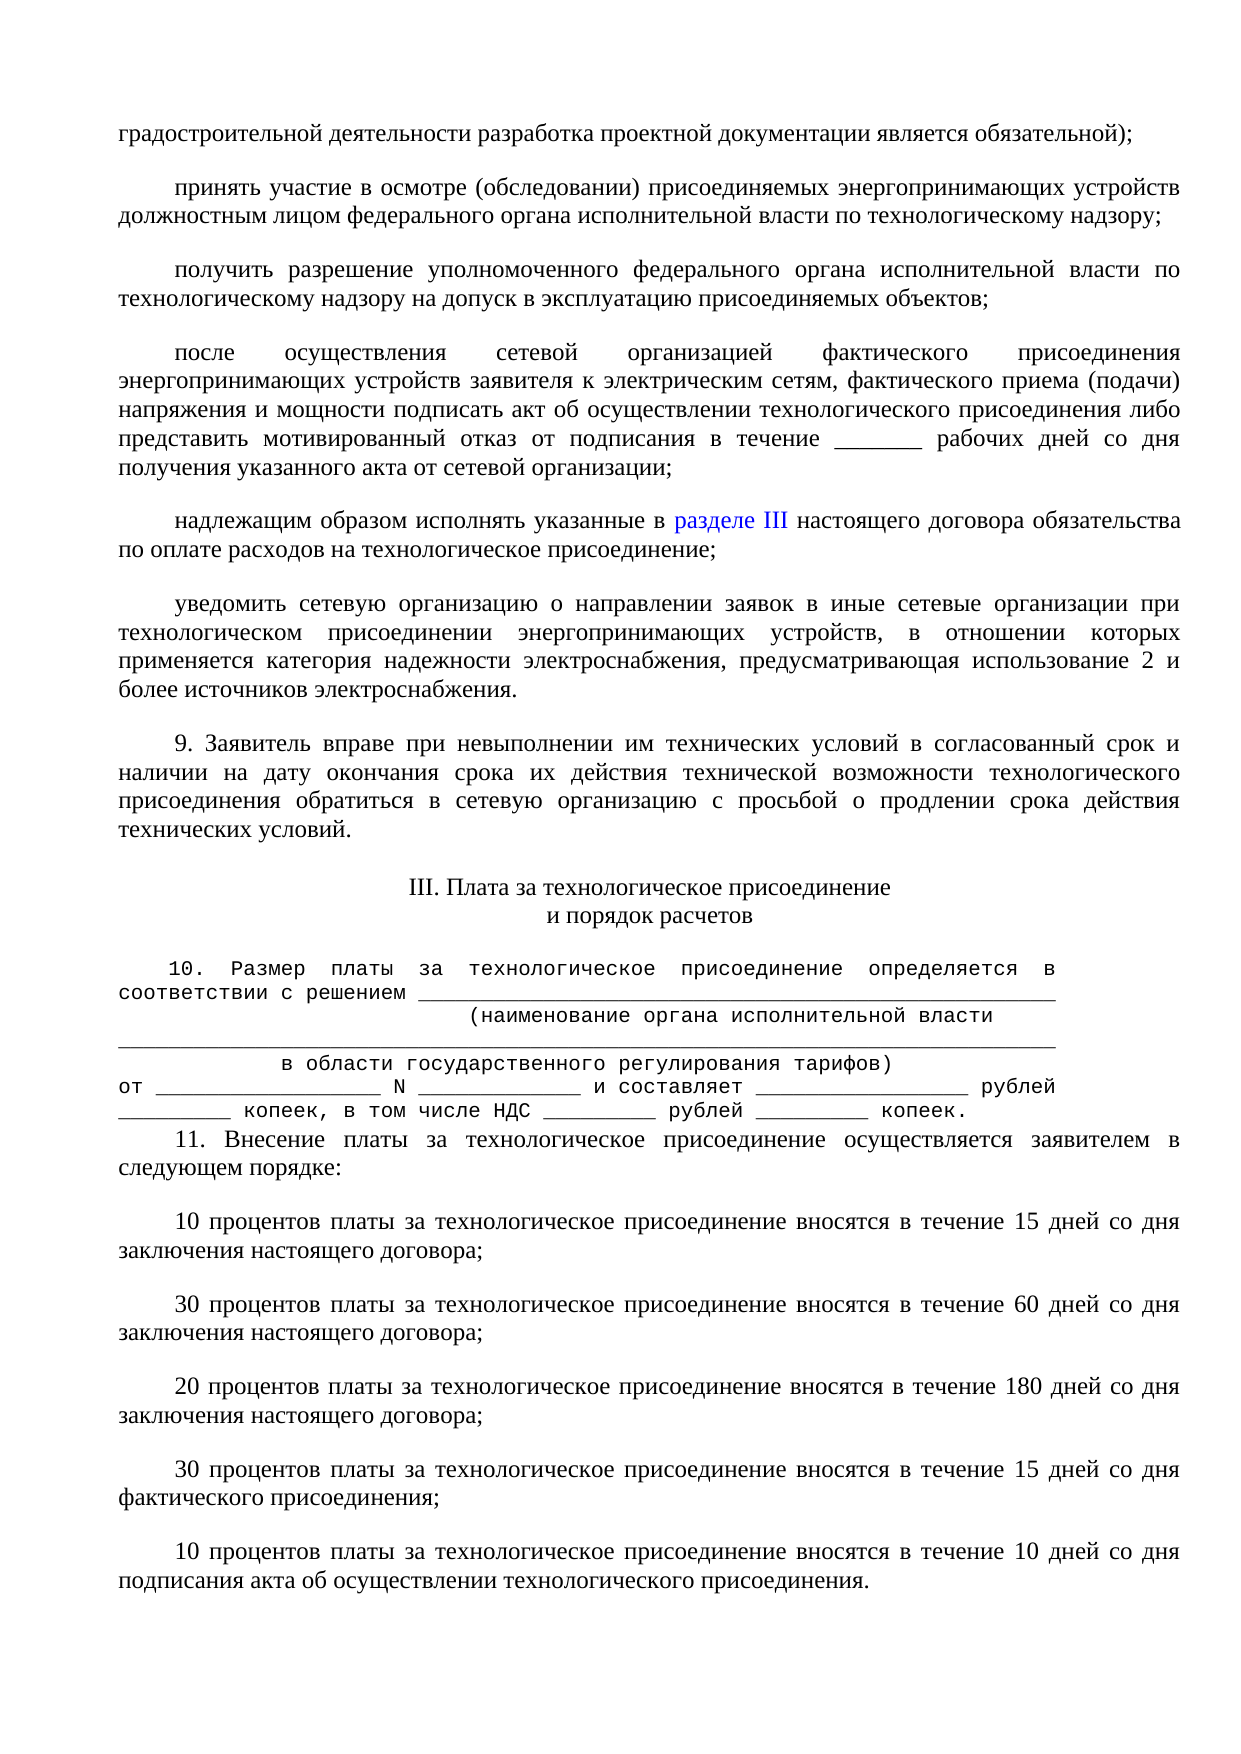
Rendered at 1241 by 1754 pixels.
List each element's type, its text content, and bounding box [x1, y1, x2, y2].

text соответствии с решением ___________________________________________________ [118, 982, 1181, 1005]
text от __________________ N _____________ и составляет _________________ рублей [118, 1076, 1181, 1100]
text и порядок расчетов [118, 901, 1181, 929]
text III. Плата за технологическое присоединение [118, 872, 1181, 901]
text надлежащим образом исполнять указанные в разделе III настоящего договора обязательства по оплате расходов на технологическое присоединение; [118, 506, 1181, 563]
text уведомить сетевую организацию о направлении заявок в иные сетевые организации при технологическом присоединении энергопринимающих устройств, в отношении которых применяется категория надежности электроснабжения, предусматривающая использование 2 и более источников электроснабжения. [118, 588, 1181, 703]
text 10 процентов платы за технологическое присоединение вносятся в течение 10 дней со дня подписания акта об осуществлении технологического присоединения. [118, 1536, 1181, 1594]
text _________ копеек, в том числе НДС _________ рублей _________ копеек. [118, 1100, 1181, 1124]
text ___________________________________________________________________________ [118, 1029, 1181, 1053]
text 9. Заявитель вправе при невыполнении им технических условий в согласованный срок и наличии на дату окончания срока их действия технической возможности технологического присоединения обратиться в сетевую организацию с просьбой о продлении срока действия технических условий. [118, 728, 1181, 843]
text после осуществления сетевой организацией фактического присоединения энергопринимающих устройств заявителя к электрическим сетям, фактического приема (подачи) напряжения и мощности подписать акт об осуществлении технологического присоединения либо представить мотивированный отказ от подписания в течение _______ рабочих дней со дня получения указанного акта от сетевой организации; [118, 337, 1181, 481]
text 30 процентов платы за технологическое присоединение вносятся в течение 60 дней со дня заключения настоящего договора; [118, 1289, 1181, 1346]
text (наименование органа исполнительной власти [118, 1005, 1181, 1029]
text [118, 118, 1181, 147]
text 20 процентов платы за технологическое присоединение вносятся в течение 180 дней со дня заключения настоящего договора; [118, 1371, 1181, 1429]
text 30 процентов платы за технологическое присоединение вносятся в течение 15 дней со дня фактического присоединения; [118, 1454, 1181, 1511]
text 11. Внесение платы за технологическое присоединение осуществляется заявителем в следующем порядке: [118, 1124, 1181, 1181]
text 10 процентов платы за технологическое присоединение вносятся в течение 15 дней со дня заключения настоящего договора; [118, 1206, 1181, 1264]
text принять участие в осмотре (обследовании) присоединяемых энергопринимающих устройств должностным лицом федерального органа исполнительной власти по технологическому надзору; [118, 172, 1181, 229]
text 10. Размер платы за технологическое присоединение определяется в [118, 958, 1181, 982]
text в области государственного регулирования тарифов) [118, 1053, 1181, 1076]
text получить разрешение уполномоченного федерального органа исполнительной власти по технологическому надзору на допуск в эксплуатацию присоединяемых объектов; [118, 254, 1181, 312]
